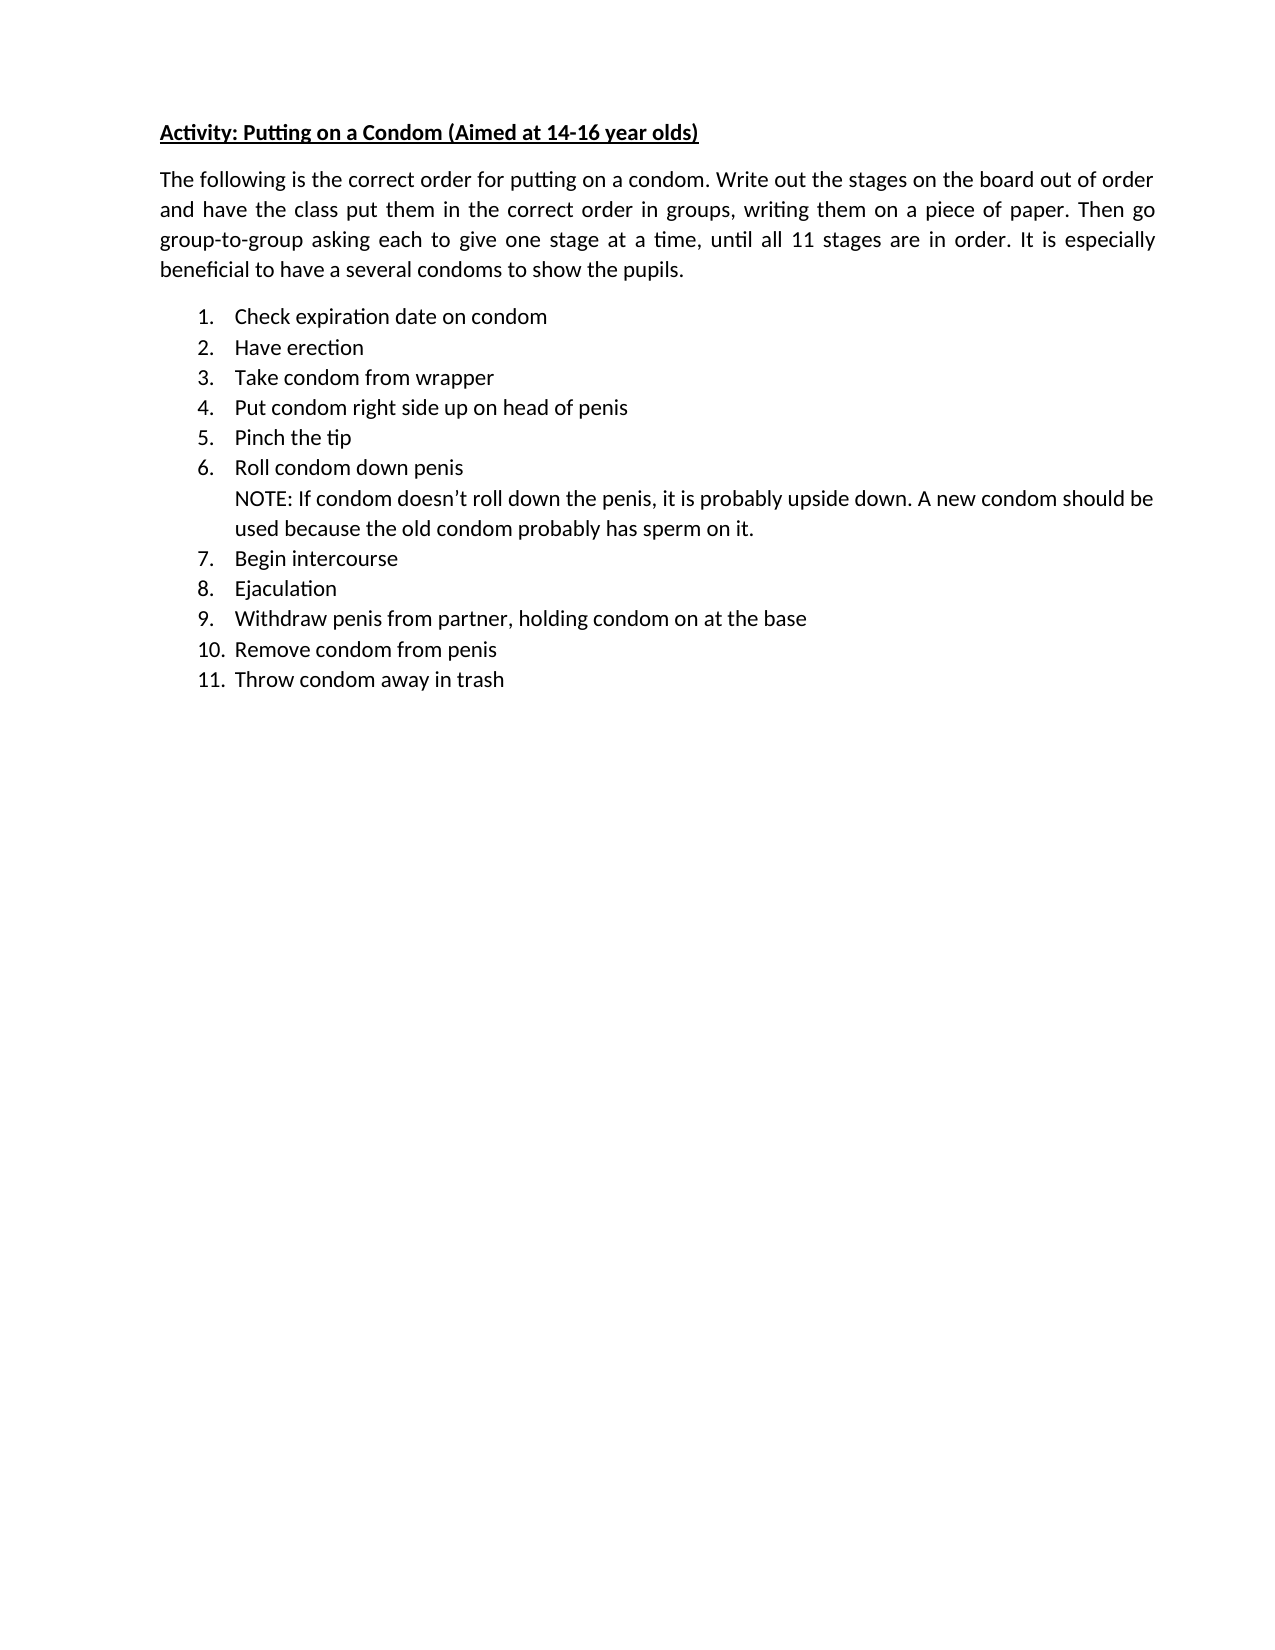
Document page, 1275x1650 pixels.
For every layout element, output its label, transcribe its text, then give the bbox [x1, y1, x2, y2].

list Begin intercourse [197, 544, 1157, 572]
list Take condom from wrapper [197, 363, 1157, 391]
list Withdraw penis from partner, holding condom on at the base [197, 604, 1157, 633]
text Activity: Putting on a Condom (Aimed at 14-16 year olds) [159, 118, 1157, 146]
list Remove condom from penis [197, 635, 1157, 663]
text The following is the correct order for putting on a condom. Write out the stages on the board out of order and have the class put them in the correct order in groups, writing them on a piece of paper. Then go group-to-group asking each to give one stage at a time, until all 11 stages are in order. It is especially beneficial to have a several condoms to show the pupils. [159, 165, 1157, 284]
list Ejaculation [197, 574, 1157, 602]
list Check expiration date on condom [197, 302, 1157, 331]
list Have erection [197, 333, 1157, 361]
list Roll condom down penis [197, 453, 1157, 482]
list Put condom right side up on head of penis [197, 393, 1157, 421]
list Throw condom away in trash [197, 665, 1157, 693]
list Pinch the tip [197, 423, 1157, 451]
list NOTE: If condom doesn’t roll down the penis, it is probably upside down. A new condom should be used because the old condom probably has sperm on it. [234, 484, 1157, 542]
